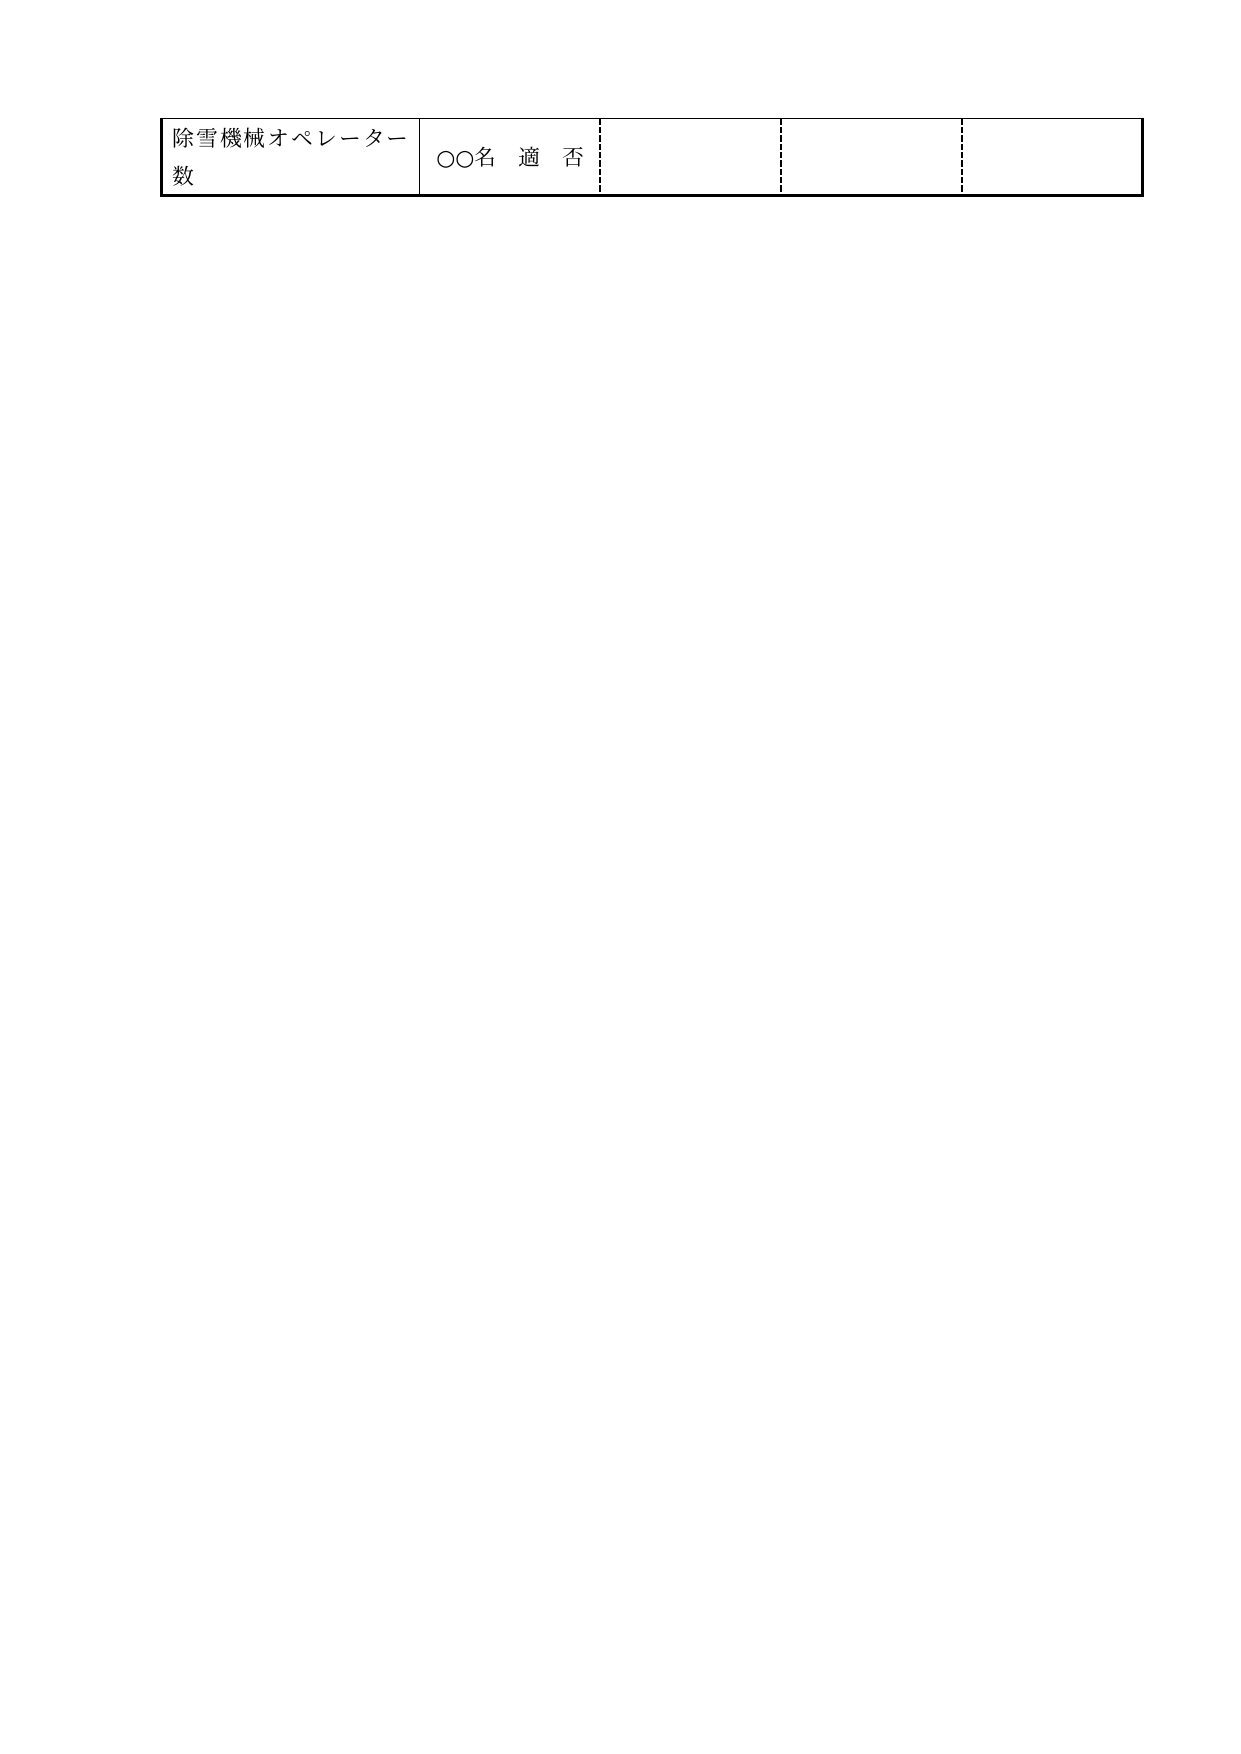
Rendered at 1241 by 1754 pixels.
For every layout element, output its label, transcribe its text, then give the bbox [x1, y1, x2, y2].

table_cell [781, 119, 962, 194]
table_cell ○○名 適 否 [420, 119, 600, 194]
table_cell [600, 119, 781, 194]
table_cell 除雪機械オペレーター数 [163, 119, 419, 194]
table_cell [962, 119, 1141, 194]
